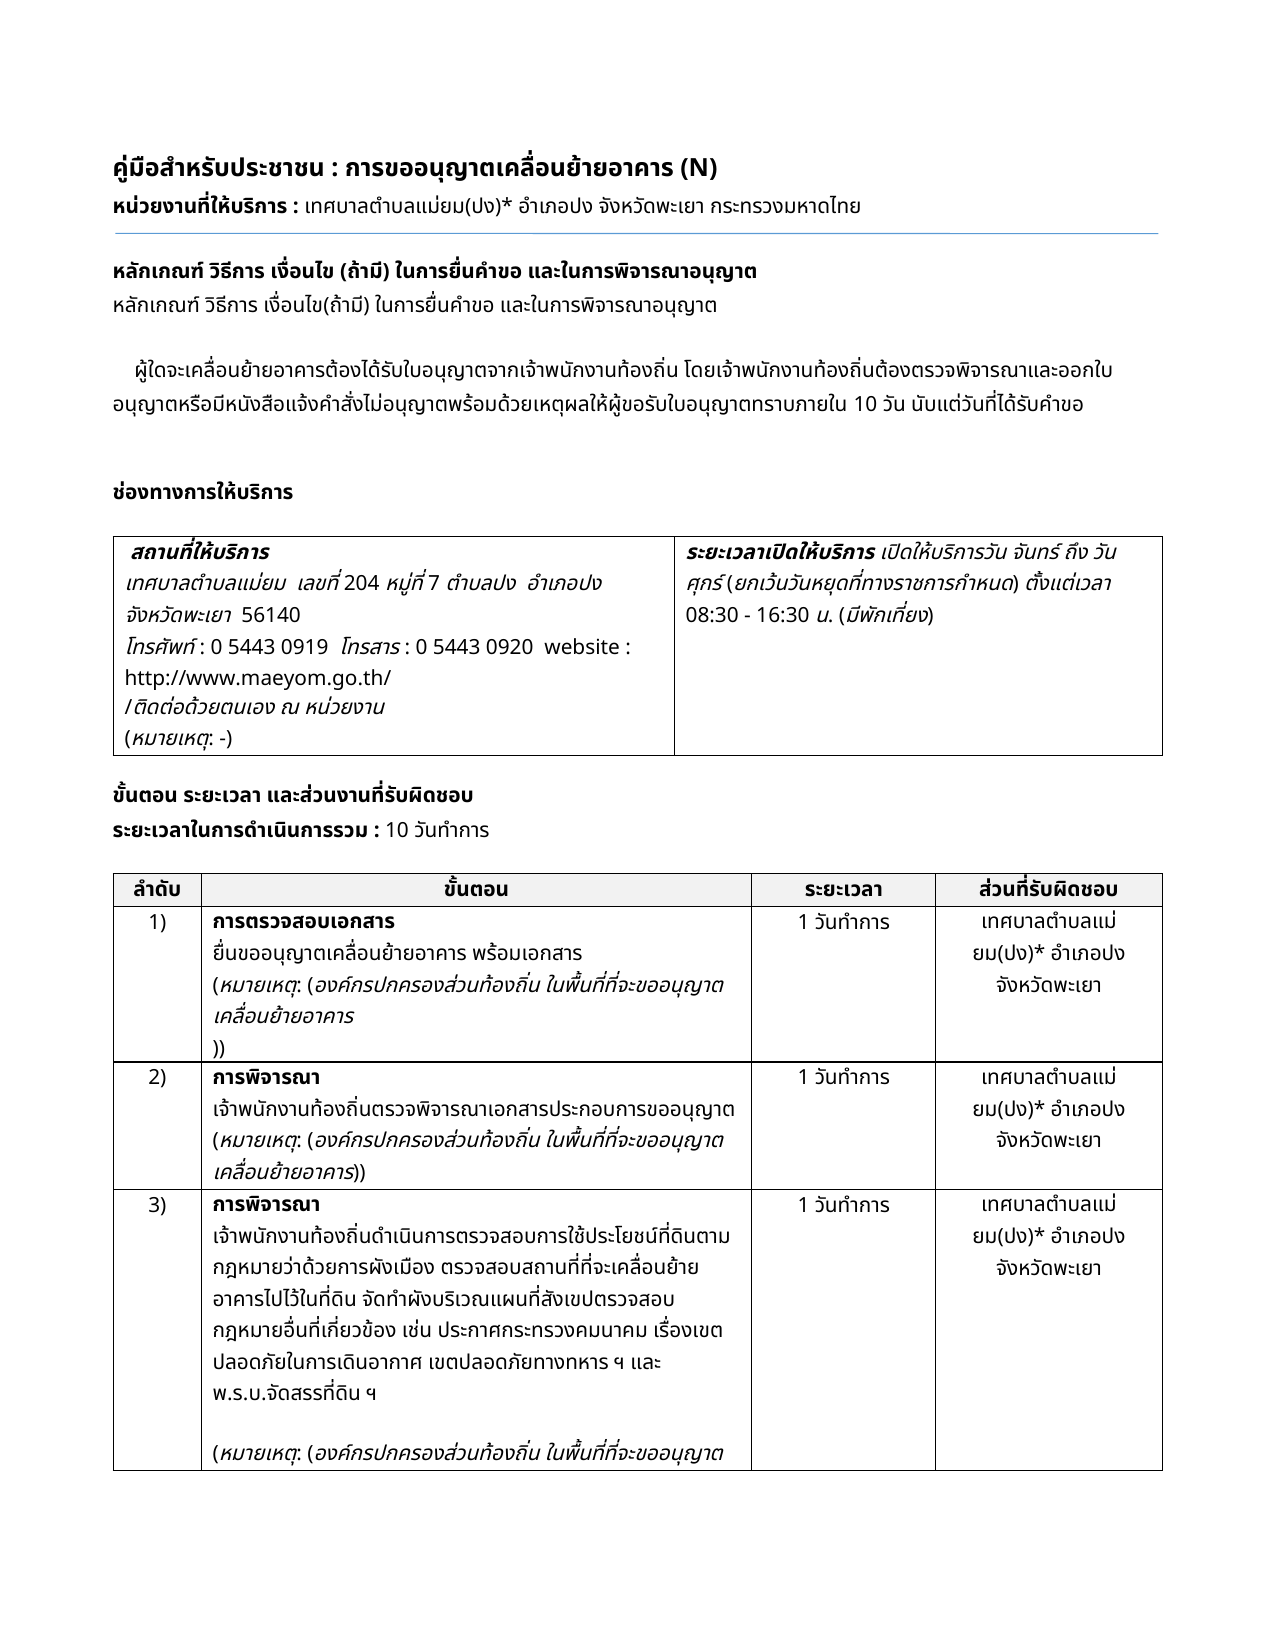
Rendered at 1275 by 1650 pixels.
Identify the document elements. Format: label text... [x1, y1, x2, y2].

table_header ส่วนที่รับผิดชอบ [936, 874, 1162, 906]
table_header ลำดับ [114, 874, 201, 906]
table_cell 3) [114, 1190, 201, 1470]
table_cell 2) [114, 1063, 201, 1189]
text หน่วยงานที่ให้บริการ : เทศบาลตำบลแม่ยม(ปง)* อำเภอปง จังหวัดพะเยา กระทรวงมหาดไทย [112, 191, 1162, 223]
text ขั้นตอน ระยะเวลา และส่วนงานที่รับผิดชอบ [112, 781, 1162, 812]
table_cell เทศบาลตำบลแม่ยม(ปง)* อำเภอปง จังหวัดพะเยา [936, 907, 1162, 1061]
text หลักเกณฑ์ วิธีการ เงื่อนไข(ถ้ามี) ในการยื่นคำขอ และในการพิจารณาอนุญาต ผู้ใดจะเคลื่อนย้ายอาคารต้องได้รับใบอนุญาตจากเจ้าพนักงานท้องถิ่น โดยเจ้าพนักงานท้องถิ่นต้องตรวจพิจารณาและออกใบอนุญาตหรือมีหนังสือแจ้งคำสั่งไม่อนุญาตพร้อมด้วยเหตุผลให้ผู้ขอรับใบอนุญาตทราบภายใน 10 วัน นับแต่วันที่ได้รับคำขอ [112, 290, 1162, 451]
table_cell เทศบาลตำบลแม่ยม(ปง)* อำเภอปง จังหวัดพะเยา [936, 1063, 1162, 1189]
text คู่มือสำหรับประชาชน : การขออนุญาตเคลื่อนย้ายอาคาร (N) [112, 150, 1162, 188]
table_cell การตรวจสอบเอกสาร ยื่นขออนุญาตเคลื่อนย้ายอาคาร พร้อมเอกสาร (หมายเหตุ: (องค์กรปกครองส่วนท้องถิ่น ในพื้นที่ที่จะขออนุญาตเคลื่อนย้ายอาคาร )) [202, 907, 751, 1061]
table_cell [936, 1190, 1162, 1470]
table_cell 1 วันทำการ [752, 1063, 935, 1189]
text หลักเกณฑ์ วิธีการ เงื่อนไข (ถ้ามี) ในการยื่นคำขอ และในการพิจารณาอนุญาต [112, 256, 1162, 287]
table_cell 1 วันทำการ [752, 1190, 935, 1470]
text ช่องทางการให้บริการ [112, 477, 1162, 509]
table_cell 1 วันทำการ [752, 907, 935, 1061]
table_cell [202, 1190, 751, 1470]
text ระยะเวลาในการดำเนินการรวม : 10 วันทำการ [112, 815, 1162, 846]
table_header ระยะเวลาเปิดให้บริการ เปิดให้บริการวัน จันทร์ ถึง วันศุกร์ (ยกเว้นวันหยุดที่ทางราชการกำหนด) ตั้งแต่เวลา 08:30 - 16:30 น. (มีพักเที่ยง) [675, 537, 1162, 755]
table_cell การพิจารณา เจ้าพนักงานท้องถิ่นตรวจพิจารณาเอกสารประกอบการขออนุญาต (หมายเหตุ: (องค์กรปกครองส่วนท้องถิ่น ในพื้นที่ที่จะขออนุญาตเคลื่อนย้ายอาคาร)) [202, 1063, 751, 1189]
table_header ขั้นตอน [202, 874, 751, 906]
table_header ระยะเวลา [752, 874, 935, 906]
table_cell 1) [114, 907, 201, 1061]
table_header สถานที่ให้บริการ เทศบาลตำบลแม่ยม เลขที่ 204 หมู่ที่ 7 ตำบลปง อำเภอปง จังหวัดพะเยา 56140 โทรศัพท์ : 0 5443 0919 โทรสาร : 0 5443 0920 website : http://www.maeyom.go.th/ /ติดต่อด้วยตนเอง ณ หน่วยงาน (หมายเหตุ: -) [114, 537, 674, 755]
